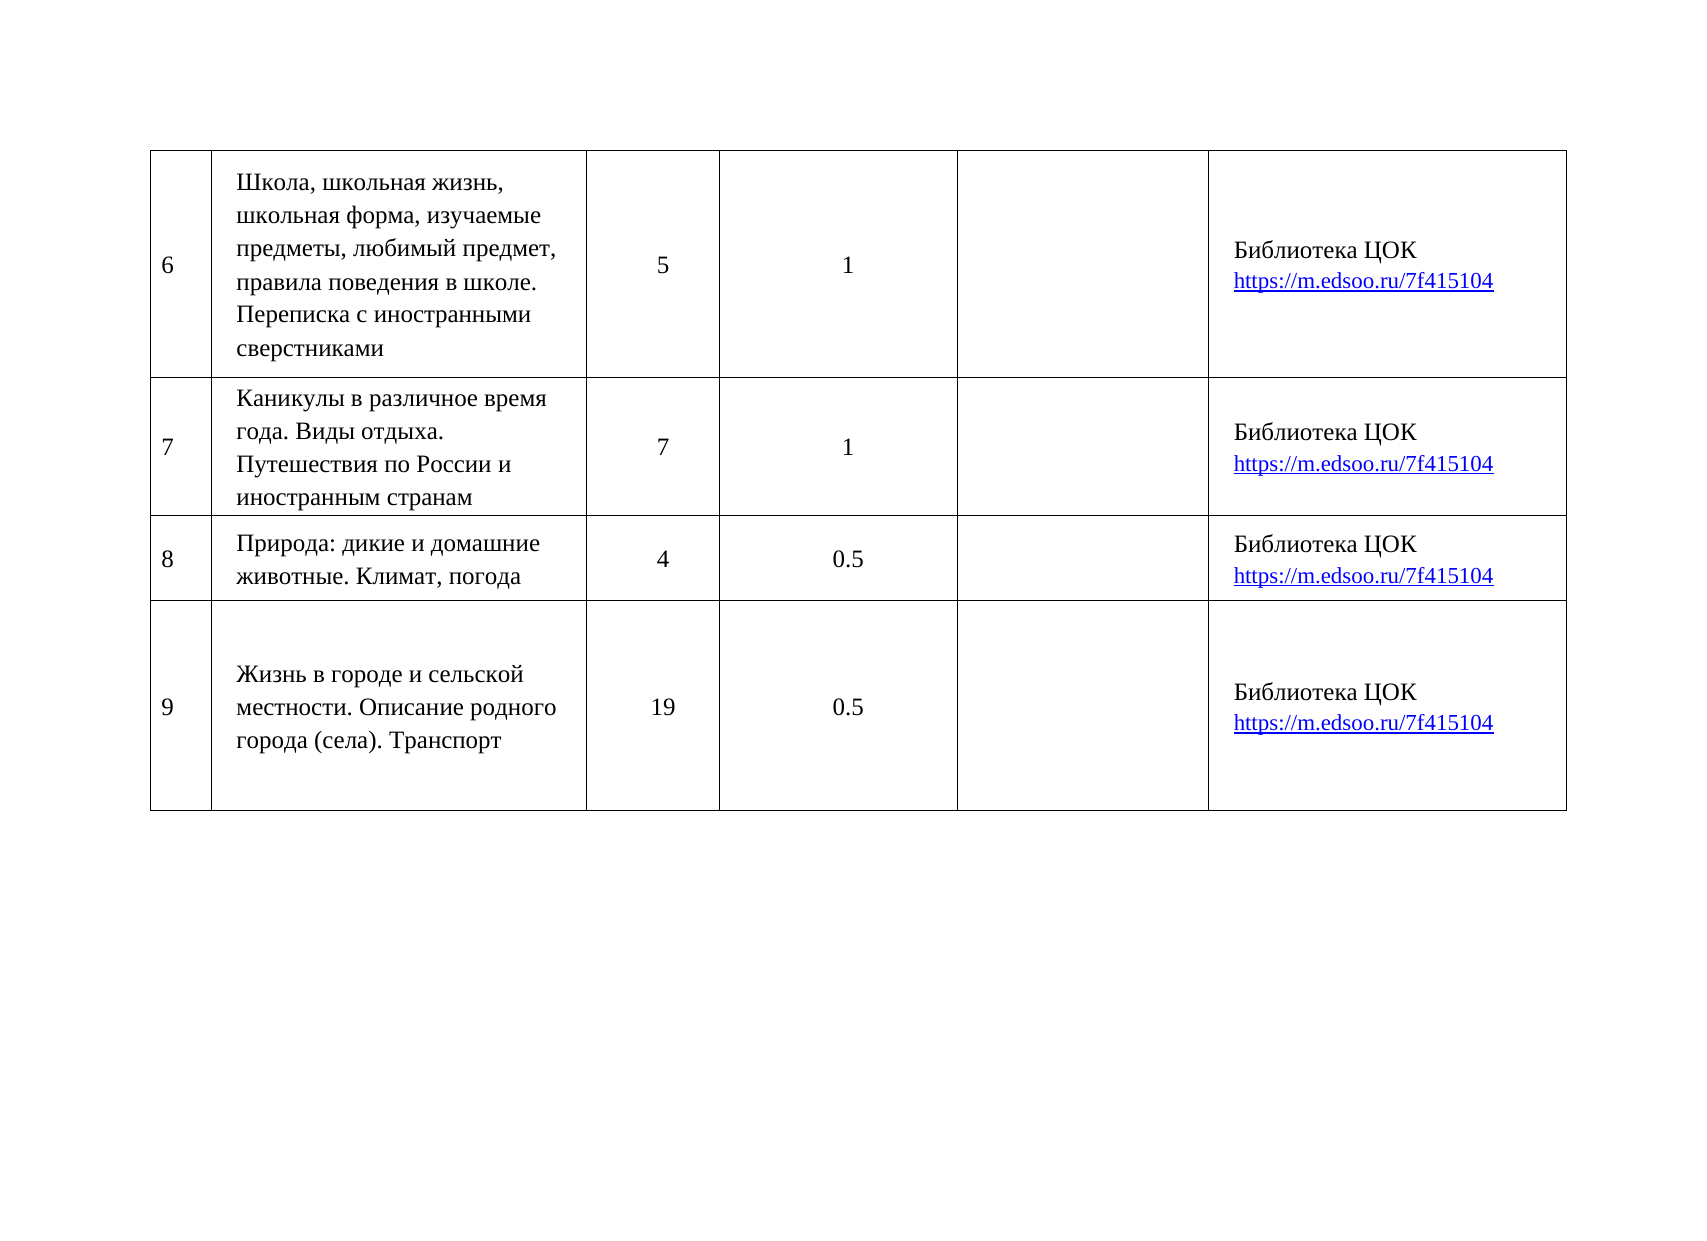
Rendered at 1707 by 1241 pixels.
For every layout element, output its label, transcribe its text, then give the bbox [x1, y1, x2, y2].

table_cell 4 [587, 516, 719, 600]
table_cell Библиотека ЦОК https://m.edsoo.ru/7f415104 [1209, 601, 1566, 810]
table_cell Каникулы в различное время года. Виды отдыха. Путешествия по России и иностранным странам [212, 378, 586, 514]
table_cell 9 [151, 601, 211, 810]
table_cell Библиотека ЦОК https://m.edsoo.ru/7f415104 [1209, 378, 1566, 514]
table_cell Библиотека ЦОК https://m.edsoo.ru/7f415104 [1209, 516, 1566, 600]
table_cell Школа, школьная жизнь, школьная форма, изучаемые предметы, любимый предмет, правила поведения в школе. Переписка с иностранными сверстниками [212, 151, 586, 377]
table_cell [958, 601, 1208, 810]
table_cell 5 [587, 151, 719, 377]
table_cell 7 [151, 378, 211, 514]
table_cell 0.5 [720, 516, 957, 600]
table_cell 6 [151, 151, 211, 377]
table_cell [958, 516, 1208, 600]
table_cell 8 [151, 516, 211, 600]
table_cell [958, 151, 1208, 377]
table_cell Жизнь в городе и сельской местности. Описание родного города (села). Транспорт [212, 601, 586, 810]
table_cell 1 [720, 151, 957, 377]
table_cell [1209, 151, 1566, 377]
table_cell 1 [720, 378, 957, 514]
table_cell Природа: дикие и домашние животные. Климат, погода [212, 516, 586, 600]
table_cell 7 [587, 378, 719, 514]
table_cell [958, 378, 1208, 514]
table_cell 19 [587, 601, 719, 810]
table_cell 0.5 [720, 601, 957, 810]
